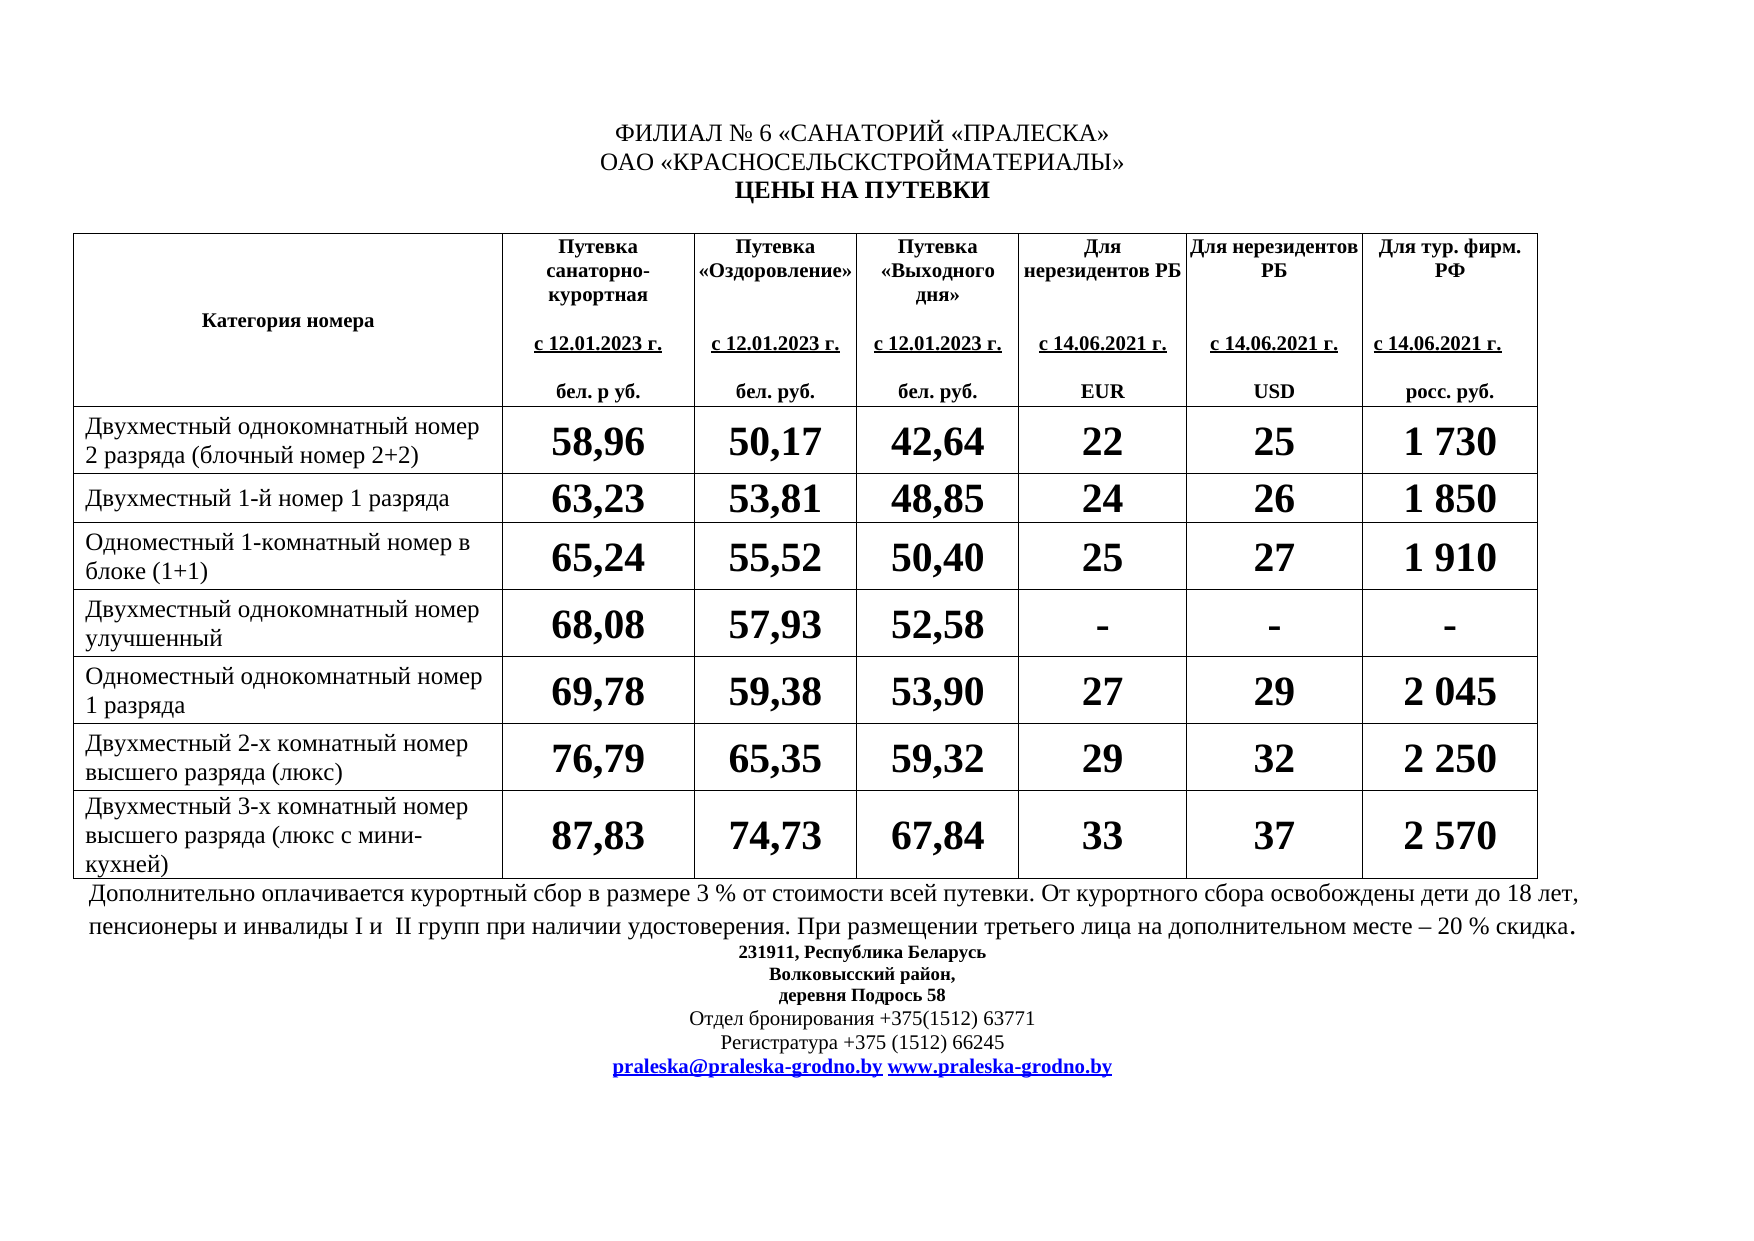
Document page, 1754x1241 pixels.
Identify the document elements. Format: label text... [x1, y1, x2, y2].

table_cell 32 [1187, 724, 1362, 790]
table_cell Двухместный 1-й номер 1 разряда [74, 474, 502, 522]
table_header Путевка «Выходного дня» с 12.01.2023 г. бел. руб. [857, 234, 1018, 406]
text Регистратура +375 (1512) 66245 [89, 1029, 1636, 1054]
table_cell 2 250 [1363, 724, 1537, 790]
table_cell 2 045 [1363, 657, 1537, 723]
text ЦЕНЫ НА ПУТЕВКИ [89, 176, 1636, 204]
table_cell 50,17 [695, 407, 856, 473]
table_cell 65,35 [695, 724, 856, 790]
table_cell 59,32 [857, 724, 1018, 790]
text ФИЛИАЛ № 6 «САНАТОРИЙ «ПРАЛЕСКА» [89, 118, 1636, 147]
text деревня Подрось 58 [89, 984, 1636, 1006]
table_cell 29 [1019, 724, 1186, 790]
table_cell Одноместный однокомнатный номер 1 разряда [74, 657, 502, 723]
table_cell 53,90 [857, 657, 1018, 723]
table_cell 67,84 [857, 791, 1018, 877]
table_cell 27 [1187, 523, 1362, 589]
table_cell 26 [1187, 474, 1362, 522]
table_cell 76,79 [503, 724, 694, 790]
table_cell 58,96 [503, 407, 694, 473]
table_cell 68,08 [503, 590, 694, 656]
table_cell 55,52 [695, 523, 856, 589]
table_cell 2 570 [1363, 791, 1537, 877]
table_cell 22 [1019, 407, 1186, 473]
table_cell 59,38 [695, 657, 856, 723]
table_cell 29 [1187, 657, 1362, 723]
table_header Для нерезидентов РБ с 14.06.2021 г. EUR [1019, 234, 1186, 406]
table_cell - [1187, 590, 1362, 656]
table_cell 48,85 [857, 474, 1018, 522]
table_cell 25 [1019, 523, 1186, 589]
table_cell 33 [1019, 791, 1186, 877]
table_header Категория номера [74, 234, 502, 406]
text praleska@praleska-grodno.by www.praleska-grodno.by [89, 1054, 1636, 1078]
table_cell Одноместный 1-комнатный номер в блоке (1+1) [74, 523, 502, 589]
table_cell 65,24 [503, 523, 694, 589]
table_cell 53,81 [695, 474, 856, 522]
table_cell 42,64 [857, 407, 1018, 473]
table_header Для тур. фирм. РФ с 14.06.2021 г. росс. руб. [1363, 234, 1537, 406]
table_cell 25 [1187, 407, 1362, 473]
table_cell Двухместный однокомнатный номер улучшенный [74, 590, 502, 656]
text ОАО «КРАСНОСЕЛЬСКСТРОЙМАТЕРИАЛЫ» [89, 147, 1636, 176]
table_cell 1 850 [1363, 474, 1537, 522]
table_cell 57,93 [695, 590, 856, 656]
table_cell Двухместный 2-х комнатный номер высшего разряда (люкс) [74, 724, 502, 790]
table_cell 87,83 [503, 791, 694, 877]
table_cell - [1363, 590, 1537, 656]
table_cell 27 [1019, 657, 1186, 723]
text Волковысский район, [89, 962, 1636, 984]
table_cell 37 [1187, 791, 1362, 877]
table_cell 50,40 [857, 523, 1018, 589]
table_cell 69,78 [503, 657, 694, 723]
table_cell Двухместный однокомнатный номер 2 разряда (блочный номер 2+2) [74, 407, 502, 473]
table_cell Двухместный 3-х комнатный номер высшего разряда (люкс с мини-кухней) [74, 791, 502, 877]
table_header Путевка санаторно-курортная с 12.01.2023 г. бел. р уб. [503, 234, 694, 406]
table_cell - [1019, 590, 1186, 656]
table_cell 24 [1019, 474, 1186, 522]
table_header Для нерезидентов РБ с 14.06.2021 г. USD [1187, 234, 1362, 406]
table_header Путевка «Оздоровление» с 12.01.2023 г. бел. руб. [695, 234, 856, 406]
table_cell 52,58 [857, 590, 1018, 656]
table_cell 1 730 [1363, 407, 1537, 473]
text 231911, Республика Беларусь [89, 941, 1636, 962]
text Дополнительно оплачивается курортный сбор в размере 3 % от стоимости всей путевки. От курортного сбора освобождены дети до 18 лет, пенсионеры и инвалиды I и II групп при наличии удостоверения. При размещении третьего лица на дополнительном месте – 20 % скидка. [89, 878, 1636, 941]
table_cell 63,23 [503, 474, 694, 522]
table_cell 1 910 [1363, 523, 1537, 589]
text Отдел бронирования +375(1512) 63771 [89, 1006, 1636, 1029]
table_cell 74,73 [695, 791, 856, 877]
